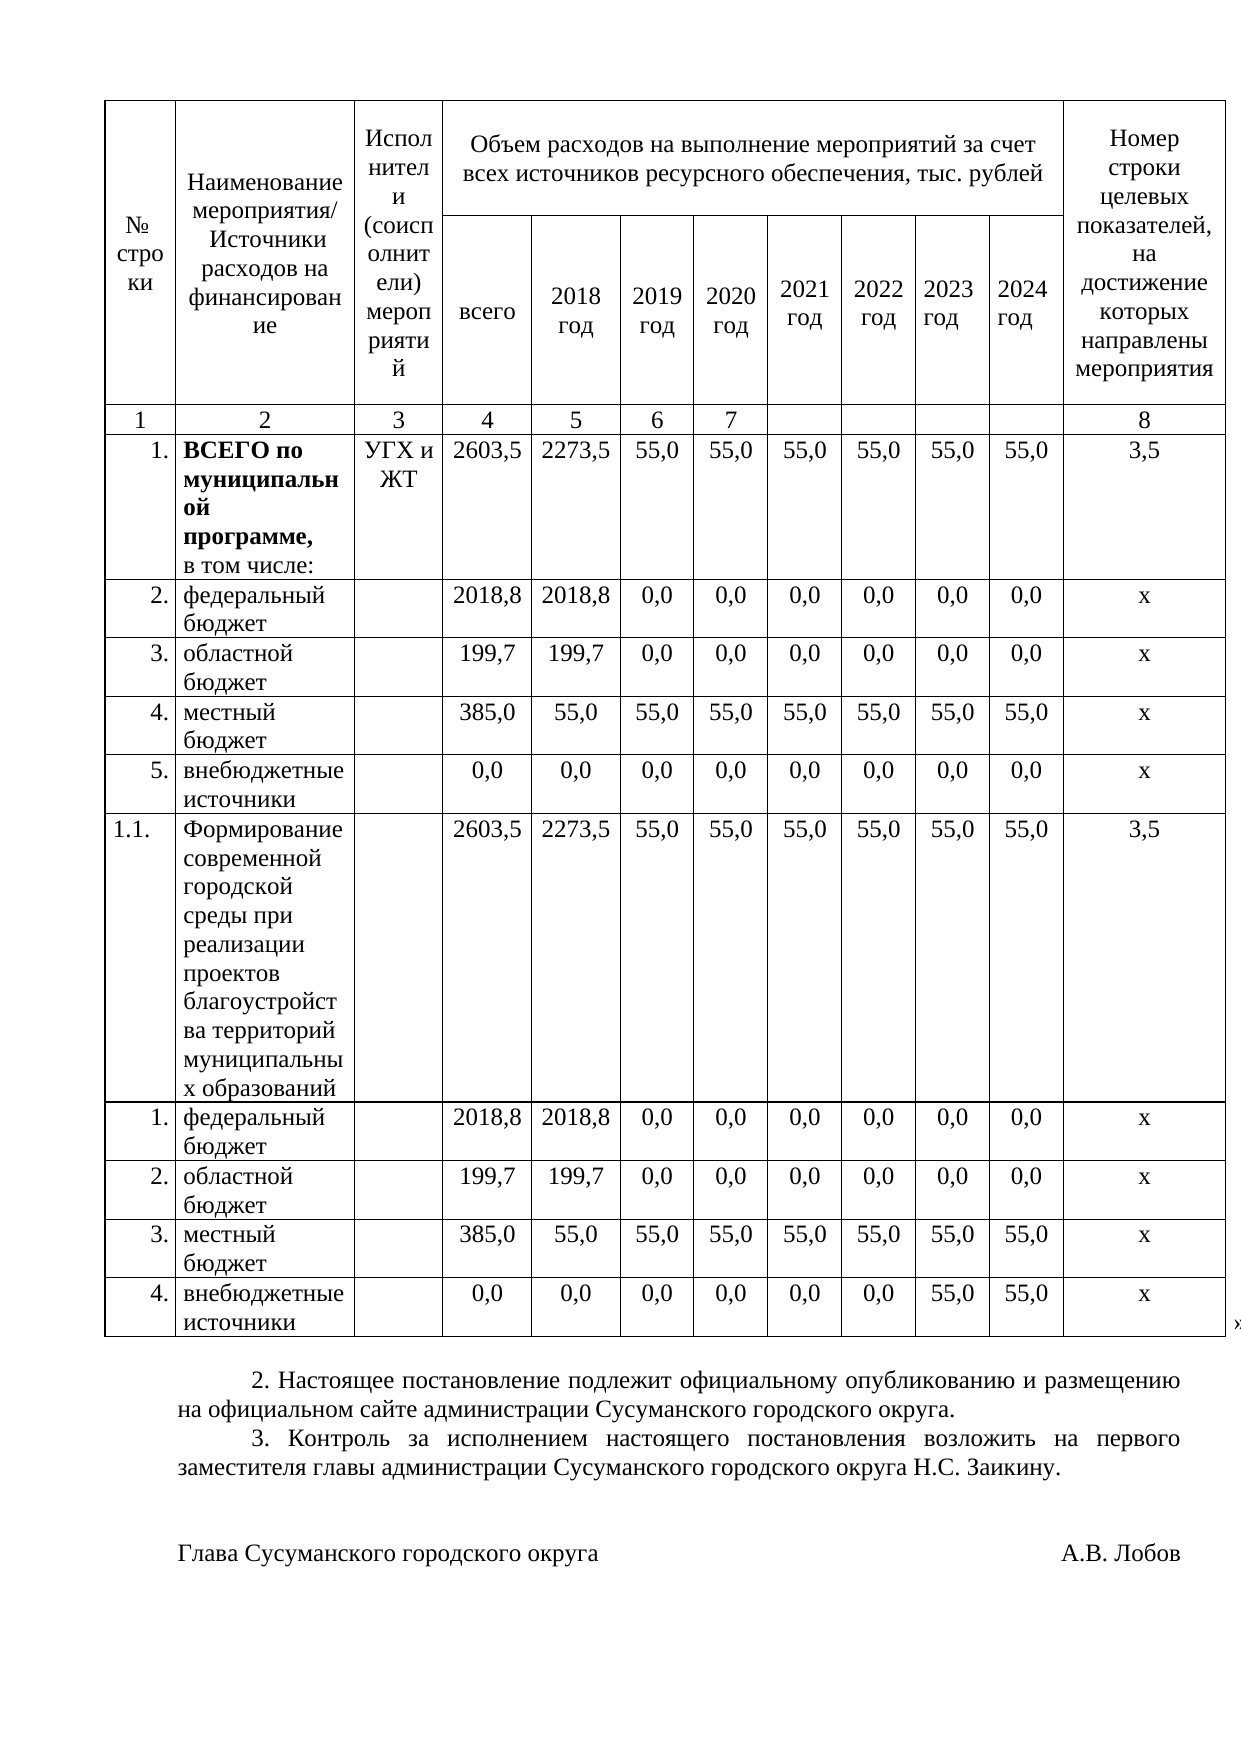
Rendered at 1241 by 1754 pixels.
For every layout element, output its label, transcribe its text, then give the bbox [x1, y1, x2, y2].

table_cell 0,0 [443, 755, 531, 813]
table_cell 55,0 [990, 814, 1063, 1101]
table_cell 0,0 [621, 580, 693, 637]
table_cell 0,0 [621, 1278, 693, 1336]
table_cell 2022 год [842, 216, 915, 404]
table_cell УГХ и ЖТ [355, 435, 442, 579]
table_header № строки [106, 101, 175, 404]
table_cell [1226, 1160, 1240, 1218]
table_cell 199,7 [532, 1161, 620, 1218]
table_cell 0,0 [532, 1278, 620, 1336]
table_cell [768, 405, 841, 434]
table_header Наименование мероприятия/ Источники расходов на финансирование [176, 101, 354, 404]
table_cell [1226, 754, 1240, 813]
table_cell 0,0 [621, 1103, 693, 1160]
table_cell Формирование современной городской среды при реализации проектов благоустройства территорий муниципальных образований [176, 814, 354, 1101]
table_cell [1226, 637, 1240, 696]
table_cell 55,0 [990, 435, 1063, 579]
table_cell 55,0 [916, 814, 989, 1101]
text Глава Сусуманского городского округа А.В. Лобов [177, 1538, 1181, 1567]
table_cell 0,0 [532, 755, 620, 813]
table_cell 2024 год [990, 216, 1063, 404]
table_cell [355, 1161, 442, 1218]
table_cell x [1064, 1161, 1225, 1218]
table_header Объем расходов на выполнение мероприятий за счет всех источников ресурсного обеспечения, тыс. рублей [443, 101, 1063, 215]
table_cell 55,0 [621, 697, 693, 754]
table_cell 0,0 [990, 1161, 1063, 1218]
table_cell 0,0 [621, 755, 693, 813]
table_cell ВСЕГО по муниципальной программе, в том числе: [176, 435, 354, 579]
table_cell внебюджетные источники [176, 755, 354, 813]
table_cell местный бюджет [176, 1220, 354, 1277]
table_cell 0,0 [842, 755, 915, 813]
table_cell 2018,8 [532, 1103, 620, 1160]
table_cell 0,0 [768, 580, 841, 637]
table_cell 55,0 [621, 435, 693, 579]
table_cell 1 [106, 405, 175, 434]
table_cell 55,0 [621, 1220, 693, 1277]
table_cell 0,0 [694, 638, 767, 696]
table_cell федеральный бюджет [176, 580, 354, 637]
table_cell 0,0 [768, 638, 841, 696]
table_cell 55,0 [694, 814, 767, 1101]
table_cell 55,0 [916, 435, 989, 579]
table_header [1226, 100, 1240, 215]
table_cell 55,0 [768, 1220, 841, 1277]
table_cell 55,0 [842, 814, 915, 1101]
table_cell x [1064, 638, 1225, 696]
table_cell 2603,5 [443, 814, 531, 1101]
table_cell 2018 год [532, 216, 620, 404]
table_cell 0,0 [443, 1278, 531, 1336]
table_cell 0,0 [694, 1103, 767, 1160]
table_cell [355, 697, 442, 754]
table_cell 6 [621, 405, 693, 434]
table_cell [355, 580, 442, 637]
table_cell [106, 1278, 175, 1336]
table_cell 2273,5 [532, 814, 620, 1101]
table_cell 55,0 [694, 1220, 767, 1277]
table_cell 55,0 [842, 1220, 915, 1277]
table_cell x [1064, 1103, 1225, 1160]
text 3. Контроль за исполнением настоящего постановления возложить на первого заместителя главы администрации Сусуманского городского округа Н.С. Заикину. [177, 1423, 1181, 1481]
table_cell [1226, 579, 1240, 637]
table_cell 55,0 [990, 1220, 1063, 1277]
table_cell 0,0 [842, 580, 915, 637]
table_cell х [1064, 1220, 1225, 1277]
table_cell местный бюджет [176, 697, 354, 754]
table_cell 385,0 [443, 697, 531, 754]
table_cell [1226, 696, 1240, 754]
table_cell 55,0 [842, 435, 915, 579]
table_cell [106, 1103, 175, 1160]
table_cell [842, 405, 915, 434]
table_cell [355, 1220, 442, 1277]
table_cell [990, 405, 1063, 434]
table_cell 55,0 [990, 1278, 1063, 1336]
table_cell 3,5 [1064, 435, 1225, 579]
table_cell [916, 405, 989, 434]
table_cell 0,0 [916, 1103, 989, 1160]
table_cell 55,0 [916, 1220, 989, 1277]
table_cell всего [443, 216, 531, 404]
table_cell 385,0 [443, 1220, 531, 1277]
table_cell 55,0 [842, 697, 915, 754]
table_cell 55,0 [990, 697, 1063, 754]
table_cell 0,0 [990, 1103, 1063, 1160]
table_cell 55,0 [694, 697, 767, 754]
table_cell 4 [443, 405, 531, 434]
table_cell 0,0 [768, 1278, 841, 1336]
table_cell 2020 год [694, 216, 767, 404]
table_cell [355, 1278, 442, 1336]
table_cell [1226, 404, 1240, 434]
table_cell 3 [355, 405, 442, 434]
table_cell 0,0 [694, 580, 767, 637]
table_header Исполнители (соисполнители) мероприятий [355, 101, 442, 404]
table_cell 55,0 [768, 697, 841, 754]
table_cell 7 [694, 405, 767, 434]
table_cell [355, 755, 442, 813]
table_cell 5 [532, 405, 620, 434]
table_cell 2273,5 [532, 435, 620, 579]
table_cell 0,0 [916, 638, 989, 696]
table_cell 2021 год [768, 216, 841, 404]
table_cell 0,0 [621, 1161, 693, 1218]
table_header Номер строки целевых показателей, на достижение которых направлены мероприятия [1064, 101, 1225, 404]
table_cell [106, 755, 175, 813]
table_cell [1226, 813, 1240, 1101]
table_cell 0,0 [990, 755, 1063, 813]
table_cell x [1064, 697, 1225, 754]
table_cell 55,0 [768, 435, 841, 579]
table_cell 2023 год [916, 216, 989, 404]
table_cell 0,0 [768, 1161, 841, 1218]
table_cell [355, 814, 442, 1101]
table_cell 1.1. [106, 814, 175, 1101]
table_cell 55,0 [916, 1278, 989, 1336]
table_cell федеральный бюджет [176, 1103, 354, 1160]
table_cell 55,0 [768, 814, 841, 1101]
table_cell 0,0 [842, 1278, 915, 1336]
table_cell 0,0 [768, 755, 841, 813]
table_cell [1226, 1219, 1240, 1277]
table_cell [106, 435, 175, 579]
table_cell [106, 1161, 175, 1218]
table_cell 2018,8 [443, 1103, 531, 1160]
table_cell 55,0 [694, 435, 767, 579]
table_cell 0,0 [842, 638, 915, 696]
table_cell ». [1226, 1277, 1240, 1336]
table_cell [106, 638, 175, 696]
table_cell [1226, 1101, 1240, 1160]
table_cell 2018,8 [443, 580, 531, 637]
table_cell [106, 697, 175, 754]
table_cell 0,0 [990, 638, 1063, 696]
table_cell [106, 1220, 175, 1277]
table_cell 0,0 [621, 638, 693, 696]
table_cell 0,0 [916, 755, 989, 813]
table_cell [106, 580, 175, 637]
table_cell 2603,5 [443, 435, 531, 579]
table_cell x [1064, 1278, 1225, 1336]
table_cell [355, 638, 442, 696]
text 2. Настоящее постановление подлежит официальному опубликованию и размещению на официальном сайте администрации Сусуманского городского округа. [177, 1366, 1181, 1423]
table_cell областной бюджет [176, 638, 354, 696]
table_cell 0,0 [842, 1103, 915, 1160]
table_cell 55,0 [621, 814, 693, 1101]
table_cell 3,5 [1064, 814, 1225, 1101]
table_cell 2019 год [621, 216, 693, 404]
table_cell областной бюджет [176, 1161, 354, 1218]
table_cell 0,0 [916, 580, 989, 637]
table_cell 55,0 [532, 1220, 620, 1277]
table_cell 0,0 [842, 1161, 915, 1218]
table_cell x [1064, 580, 1225, 637]
table_cell внебюджетные источники [176, 1278, 354, 1336]
table_cell 2018,8 [532, 580, 620, 637]
table_cell 2 [176, 405, 354, 434]
table_cell 0,0 [768, 1103, 841, 1160]
table_cell [1226, 215, 1240, 404]
table_cell 0,0 [916, 1161, 989, 1218]
table_cell 0,0 [694, 1161, 767, 1218]
table_cell 55,0 [916, 697, 989, 754]
table_cell 0,0 [694, 755, 767, 813]
table_cell 8 [1064, 405, 1225, 434]
table_cell [1226, 434, 1240, 579]
table_cell 0,0 [694, 1278, 767, 1336]
table_cell 199,7 [443, 638, 531, 696]
table_cell 199,7 [443, 1161, 531, 1218]
table_cell 199,7 [532, 638, 620, 696]
table_cell 0,0 [990, 580, 1063, 637]
table_cell 55,0 [532, 697, 620, 754]
table_cell x [1064, 755, 1225, 813]
table_cell [355, 1103, 442, 1160]
